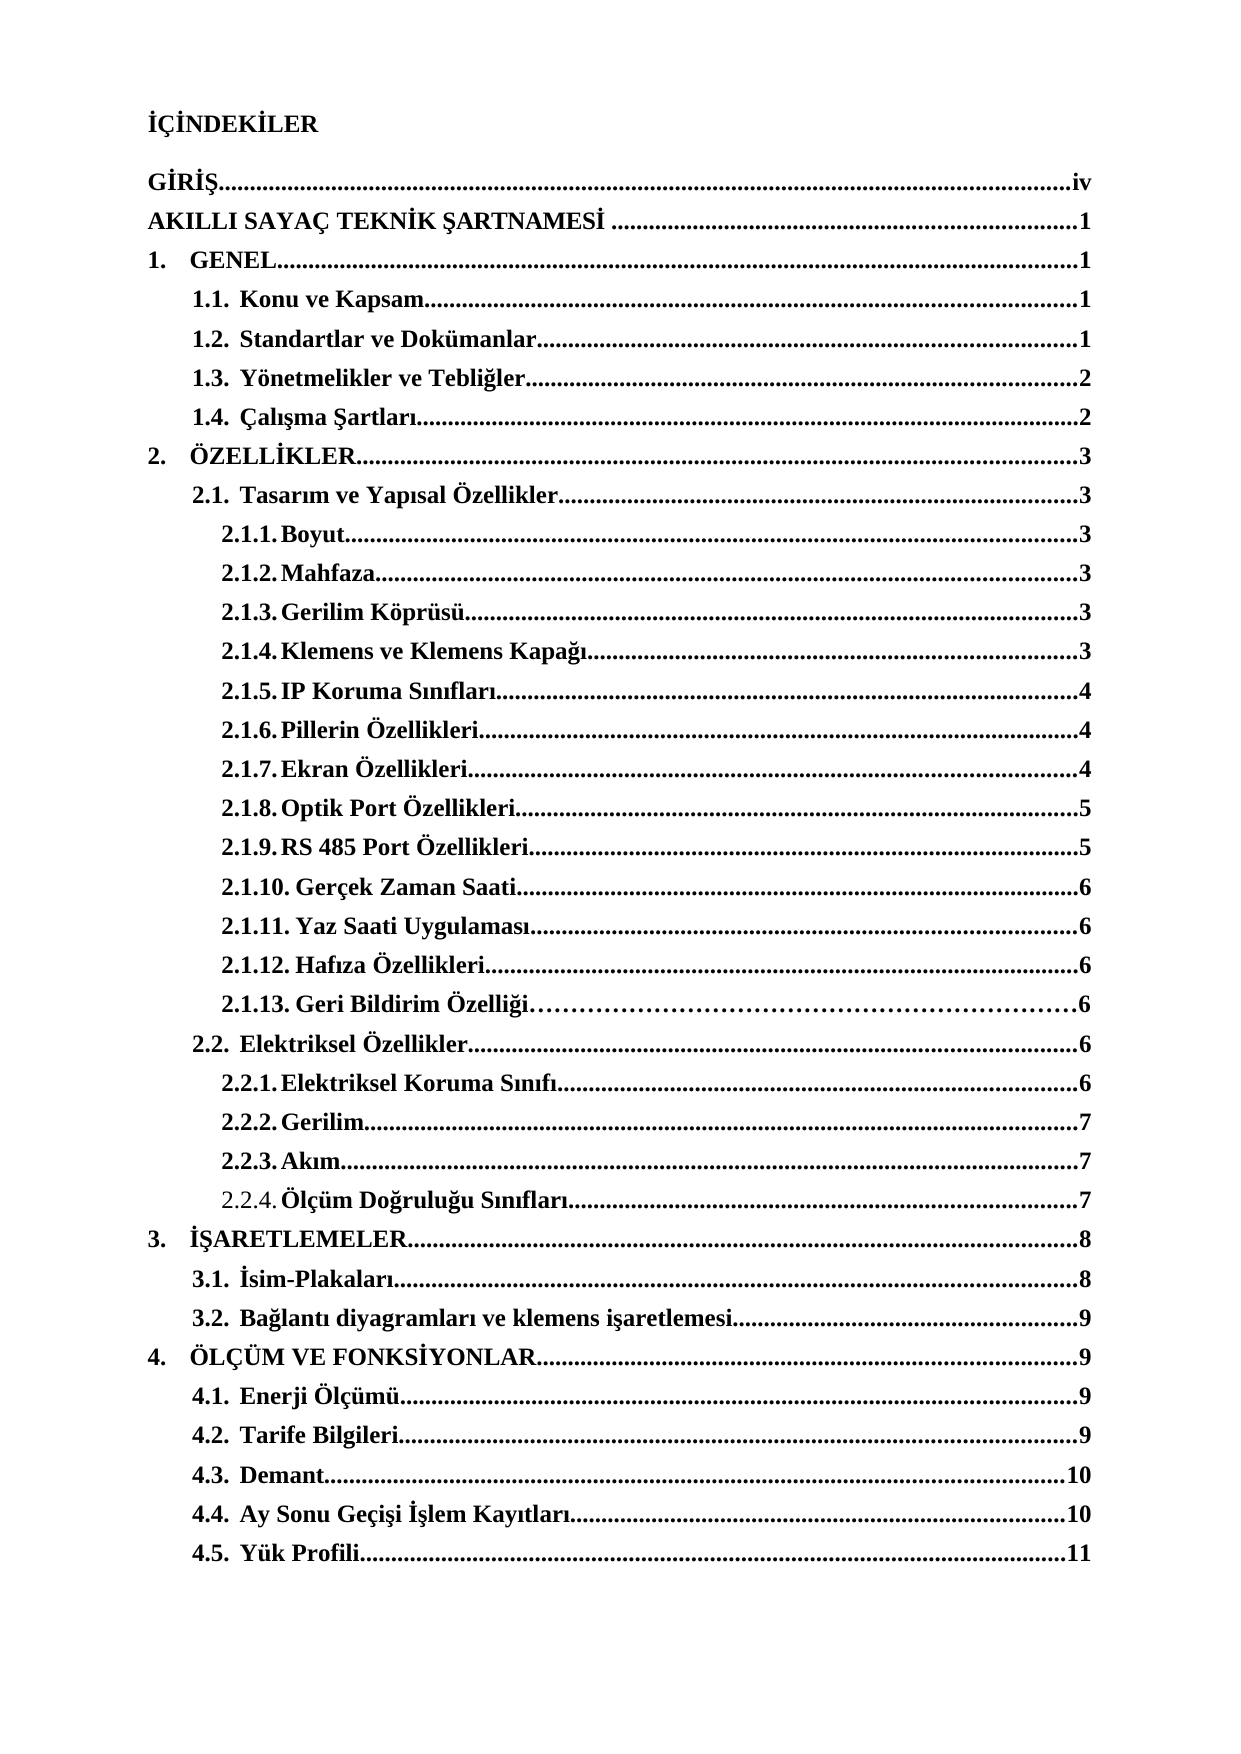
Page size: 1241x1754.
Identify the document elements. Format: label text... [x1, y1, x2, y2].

list Enerji Ölçümü 9 [192, 1381, 1140, 1410]
list Ölçüm Doğruluğu Sınıfları 7 [221, 1185, 1140, 1214]
list Elektriksel Özellikler 6 [192, 1029, 1140, 1057]
text AKILLI SAYAÇ TEKNİK ŞARTNAMESİ 1 [147, 206, 1140, 235]
subtitle İÇİNDEKİLER [148, 109, 1140, 138]
text GİRİŞ iv [147, 167, 1140, 196]
list Pillerin Özellikleri 4 [221, 715, 1140, 744]
list Çalışma Şartları 2 [192, 402, 1140, 431]
list Tasarım ve Yapısal Özellikler 3 [192, 480, 1140, 509]
list RS 485 Port Özellikleri 5 [221, 832, 1140, 861]
list Gerçek Zaman Saati 6 [221, 872, 1140, 900]
list Bağlantı diyagramları ve klemens işaretlemesi 9 [192, 1303, 1140, 1332]
list İŞARETLEMELER 8 [147, 1224, 1140, 1253]
list Yük Profili 11 [192, 1538, 1140, 1567]
list Mahfaza 3 [221, 558, 1140, 587]
list Konu ve Kapsam 1 [192, 284, 1140, 313]
list Optik Port Özellikleri 5 [221, 793, 1140, 822]
list Ay Sonu Geçişi İşlem Kayıtları 10 [192, 1499, 1140, 1528]
list İsim-Plakaları 8 [192, 1264, 1140, 1293]
list Hafıza Özellikleri 6 [221, 950, 1140, 979]
list Geri Bildirim Özelliği…………………………………………………………6 [221, 989, 1140, 1018]
list Boyut 3 [221, 519, 1140, 548]
list Gerilim 7 [221, 1107, 1140, 1135]
list IP Koruma Sınıfları 4 [221, 676, 1140, 704]
list Standartlar ve Dokümanlar 1 [192, 324, 1140, 352]
list ÖLÇÜM VE FONKSİYONLAR 9 [147, 1342, 1140, 1371]
list Yaz Saati Uygulaması 6 [221, 911, 1140, 939]
list Gerilim Köprüsü 3 [221, 597, 1140, 626]
list GENEL 1 [147, 245, 1140, 274]
list Tarife Bilgileri 9 [192, 1421, 1140, 1449]
list Demant 10 [192, 1460, 1140, 1488]
list ÖZELLİKLER 3 [147, 441, 1140, 470]
list Ekran Özellikleri 4 [221, 754, 1140, 783]
list Yönetmelikler ve Tebliğler 2 [192, 363, 1140, 392]
list Elektriksel Koruma Sınıfı 6 [221, 1068, 1140, 1096]
list Klemens ve Klemens Kapağı 3 [221, 636, 1140, 665]
list Akım 7 [221, 1146, 1140, 1174]
